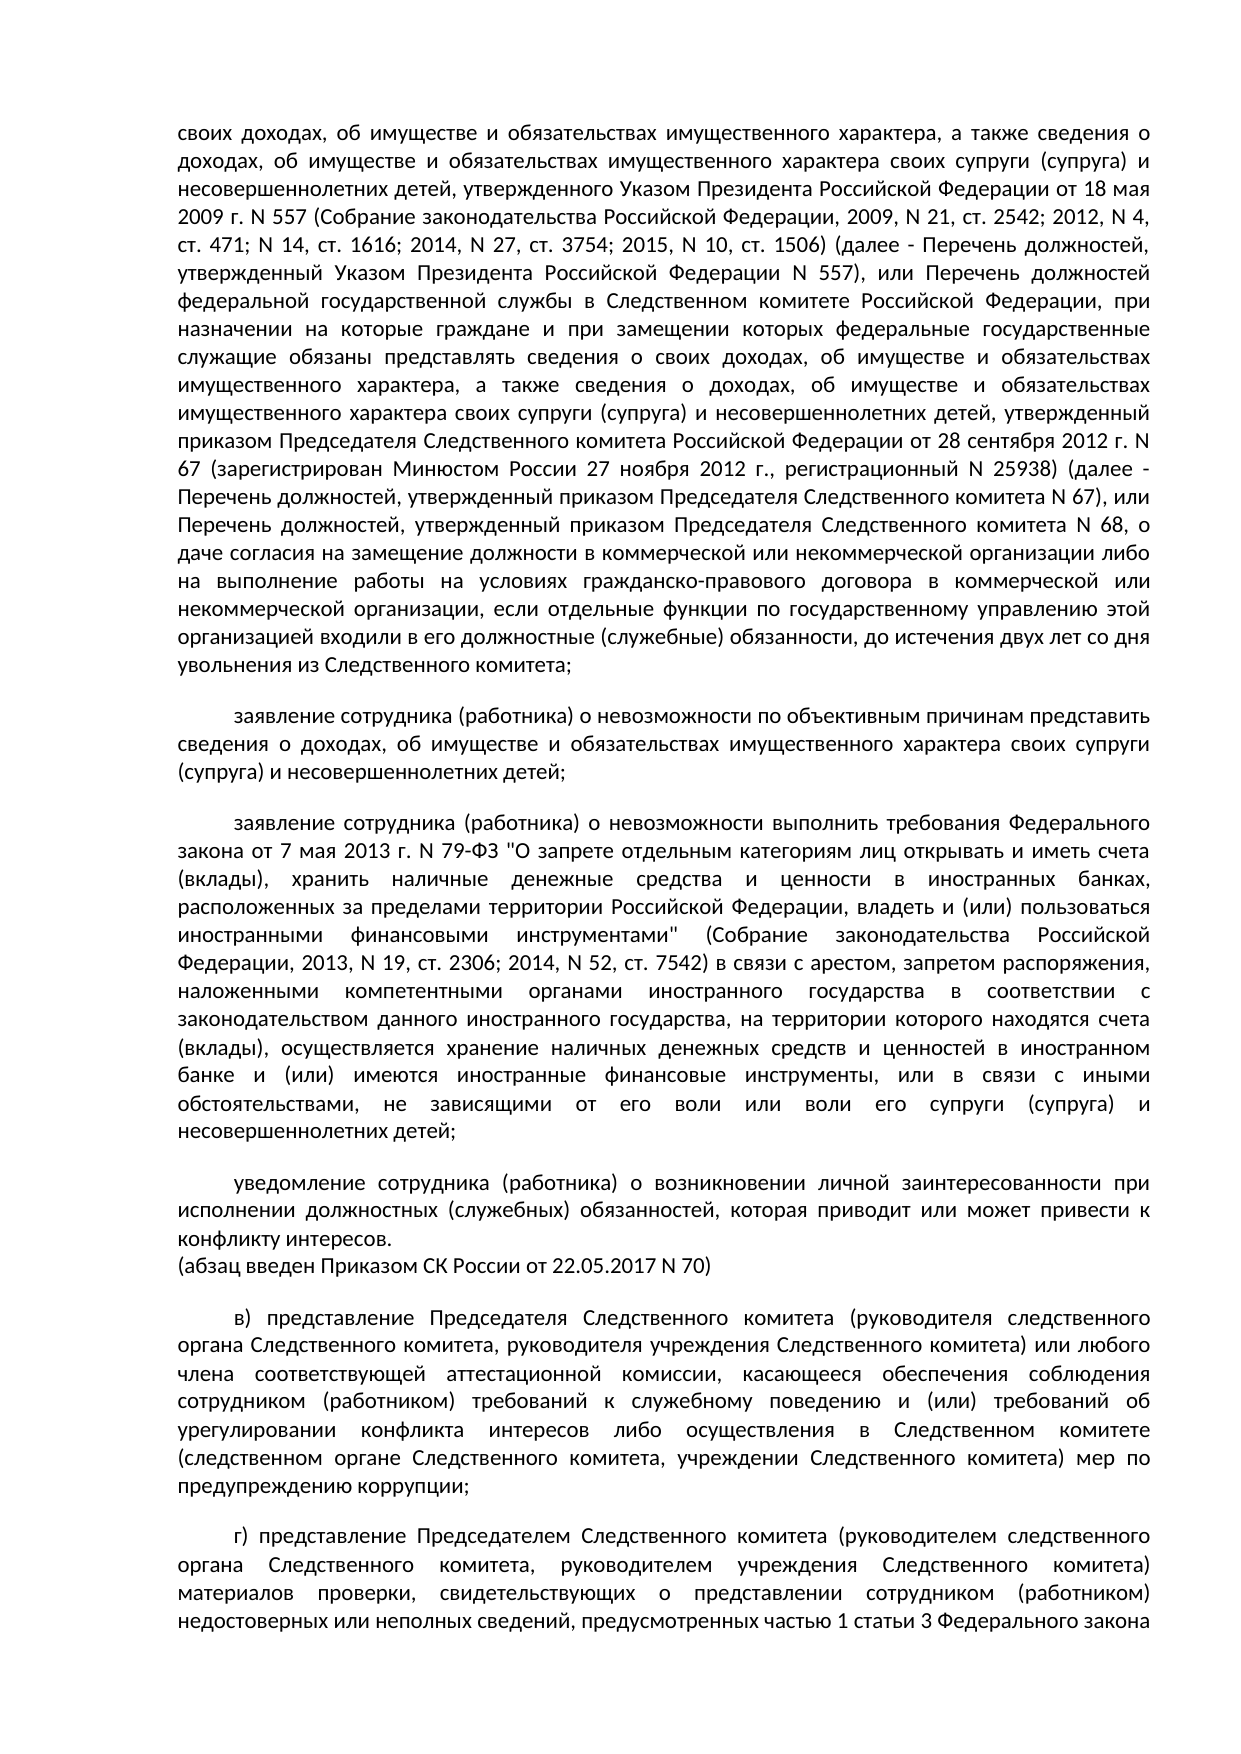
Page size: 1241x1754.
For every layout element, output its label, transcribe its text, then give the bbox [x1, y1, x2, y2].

text уведомление сотрудника (работника) о возникновении личной заинтересованности при исполнении должностных (служебных) обязанностей, которая приводит или может привести к конфликту интересов. [177, 1168, 1152, 1252]
text в) представление Председателя Следственного комитета (руководителя следственного органа Следственного комитета, руководителя учреждения Следственного комитета) или любого члена соответствующей аттестационной комиссии, касающееся обеспечения соблюдения сотрудником (работником) требований к служебному поведению и (или) требований об урегулировании конфликта интересов либо осуществления в Следственном комитете (следственном органе Следственного комитета, учреждении Следственного комитета) мер по предупреждению коррупции; [177, 1303, 1152, 1499]
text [177, 1522, 1152, 1634]
text заявление сотрудника (работника) о невозможности выполнить требования Федерального закона от 7 мая 2013 г. N 79-ФЗ "О запрете отдельным категориям лиц открывать и иметь счета (вклады), хранить наличные денежные средства и ценности в иностранных банках, расположенных за пределами территории Российской Федерации, владеть и (или) пользоваться иностранными финансовыми инструментами" (Собрание законодательства Российской Федерации, 2013, N 19, ст. 2306; 2014, N 52, ст. 7542) в связи с арестом, запретом распоряжения, наложенными компетентными органами иностранного государства в соответствии с законодательством данного иностранного государства, на территории которого находятся счета (вклады), осуществляется хранение наличных денежных средств и ценностей в иностранном банке и (или) имеются иностранные финансовые инструменты, или в связи с иными обстоятельствами, не зависящими от его воли или воли его супруги (супруга) и несовершеннолетних детей; [177, 808, 1152, 1145]
text (абзац введен Приказом СК России от 22.05.2017 N 70) [177, 1252, 1152, 1280]
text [177, 118, 1152, 678]
text заявление сотрудника (работника) о невозможности по объективным причинам представить сведения о доходах, об имуществе и обязательствах имущественного характера своих супруги (супруга) и несовершеннолетних детей; [177, 701, 1152, 786]
